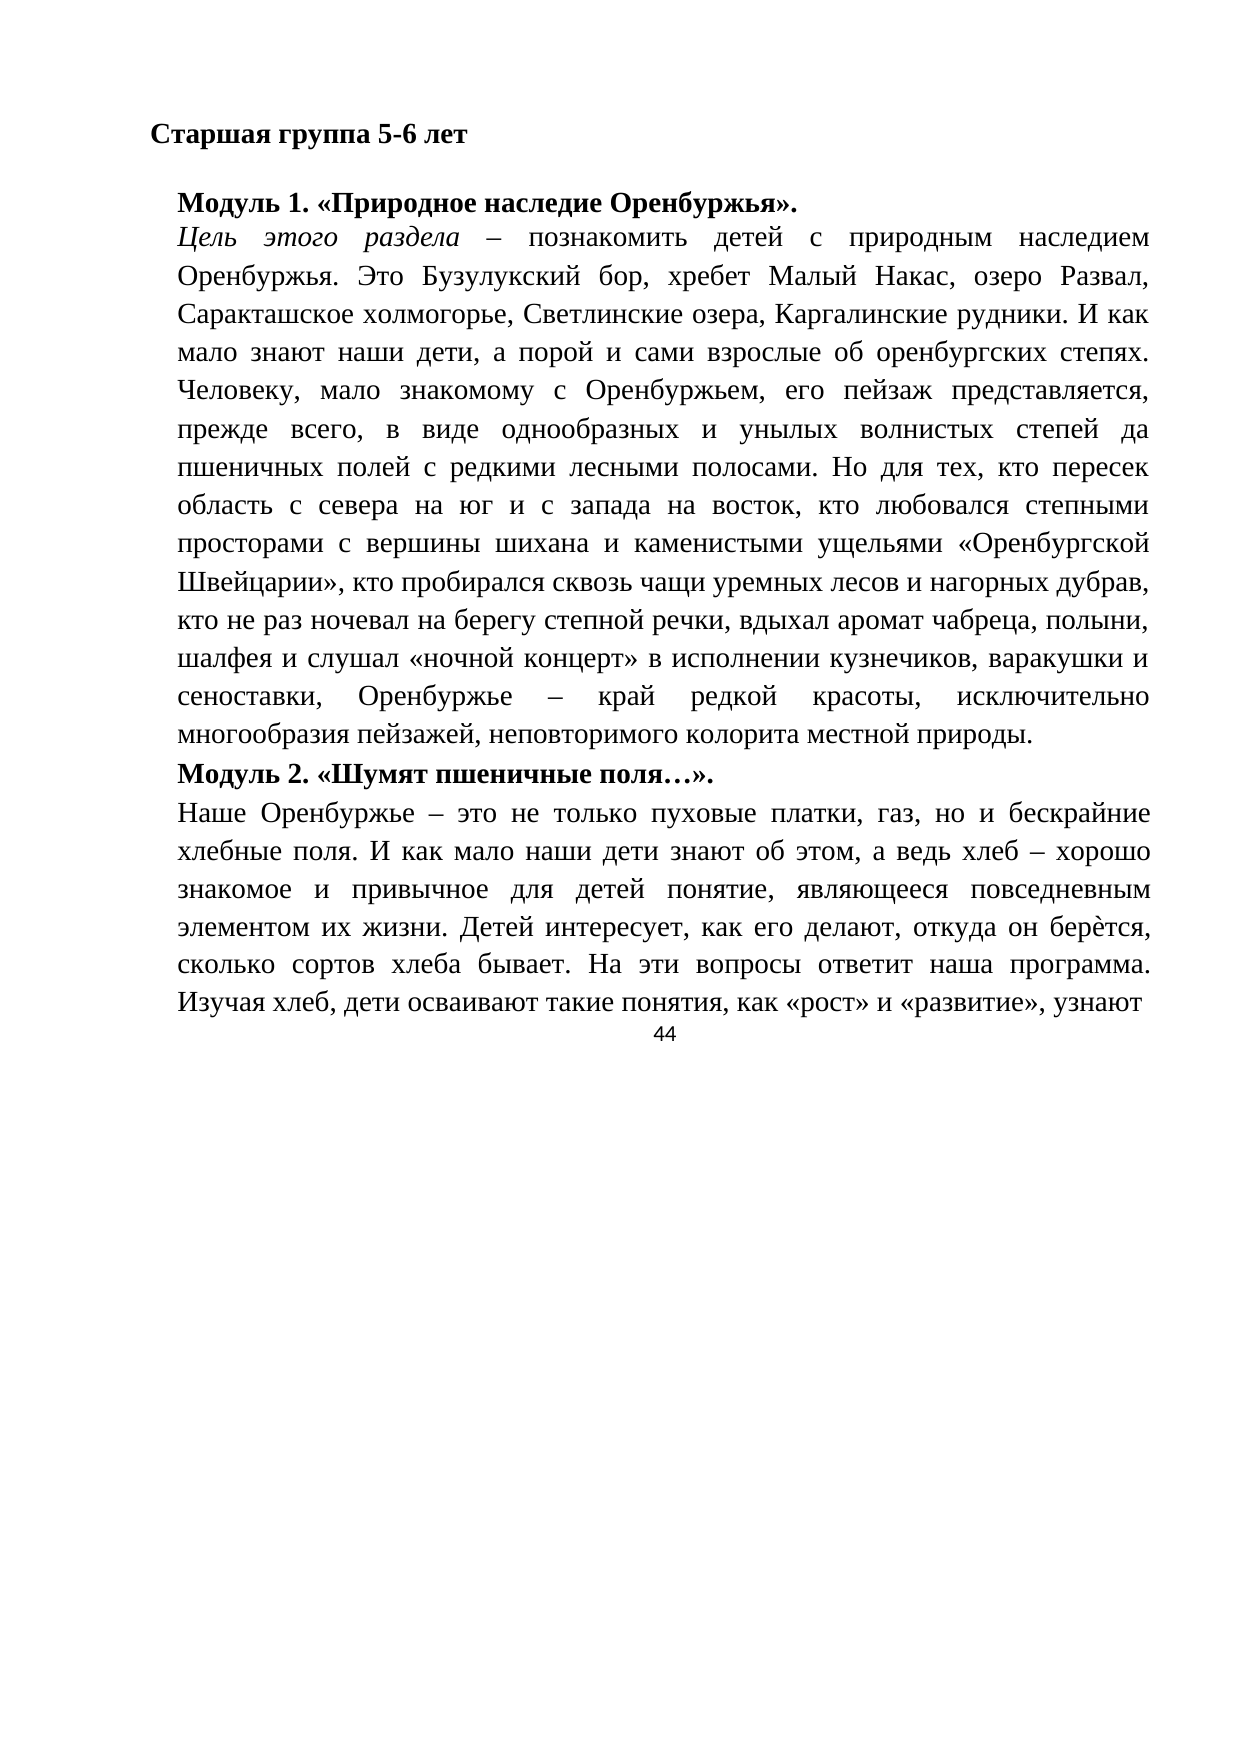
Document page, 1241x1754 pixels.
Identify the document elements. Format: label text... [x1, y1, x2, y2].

text Модуль 2. «Шумят пшеничные поля…». [177, 756, 1179, 789]
text Цель этого раздела – познакомить детей с природным наследием Оренбуржья. Это Бузулукский бор, хребет Малый Накас, озеро Развал, Саракташское холмогорье, Светлинские озера, Каргалинские рудники. И как мало знают наши дети, а порой и сами взрослые об оренбургских степях. Человеку, мало знакомому с Оренбуржьем, его пейзаж представляется, прежде всего, в виде однообразных и унылых волнистых степей да пшеничных полей с редкими лесными полосами. Но для тех, кто пересек область с севера на юг и с запада на восток, кто любовался степными просторами с вершины шихана и каменистыми ущельями «Оренбургской Швейцарии», кто пробирался сквозь чащи уремных лесов и нагорных дубрав, кто не раз ночевал на берегу степной речки, вдыхал аромат чабреца, полыни, шалфея и слушал «ночной концерт» в исполнении кузнечиков, варакушки и сеноставки, Оренбуржье – край редкой красоты, исключительно многообразия пейзажей, неповторимого колорита местной природы. [177, 219, 1150, 750]
text Старшая группа 5-6 лет [150, 116, 1179, 149]
text 44 [150, 1022, 1179, 1047]
text Модуль 1. «Природное наследие Оренбуржья». [177, 185, 1179, 218]
text Наше Оренбуржье – это не только пуховые платки, газ, но и бескрайние хлебные поля. И как мало наши дети знают об этом, а ведь хлеб – хорошо знакомое и привычное для детей понятие, являющееся повседневным элементом их жизни. Детей интересует, как его делают, откуда он берѐтся, сколько сортов хлеба бывает. На эти вопросы ответит наша программа. Изучая хлеб, дети осваивают такие понятия, как «рост» и «развитие», узнают [177, 795, 1152, 1018]
